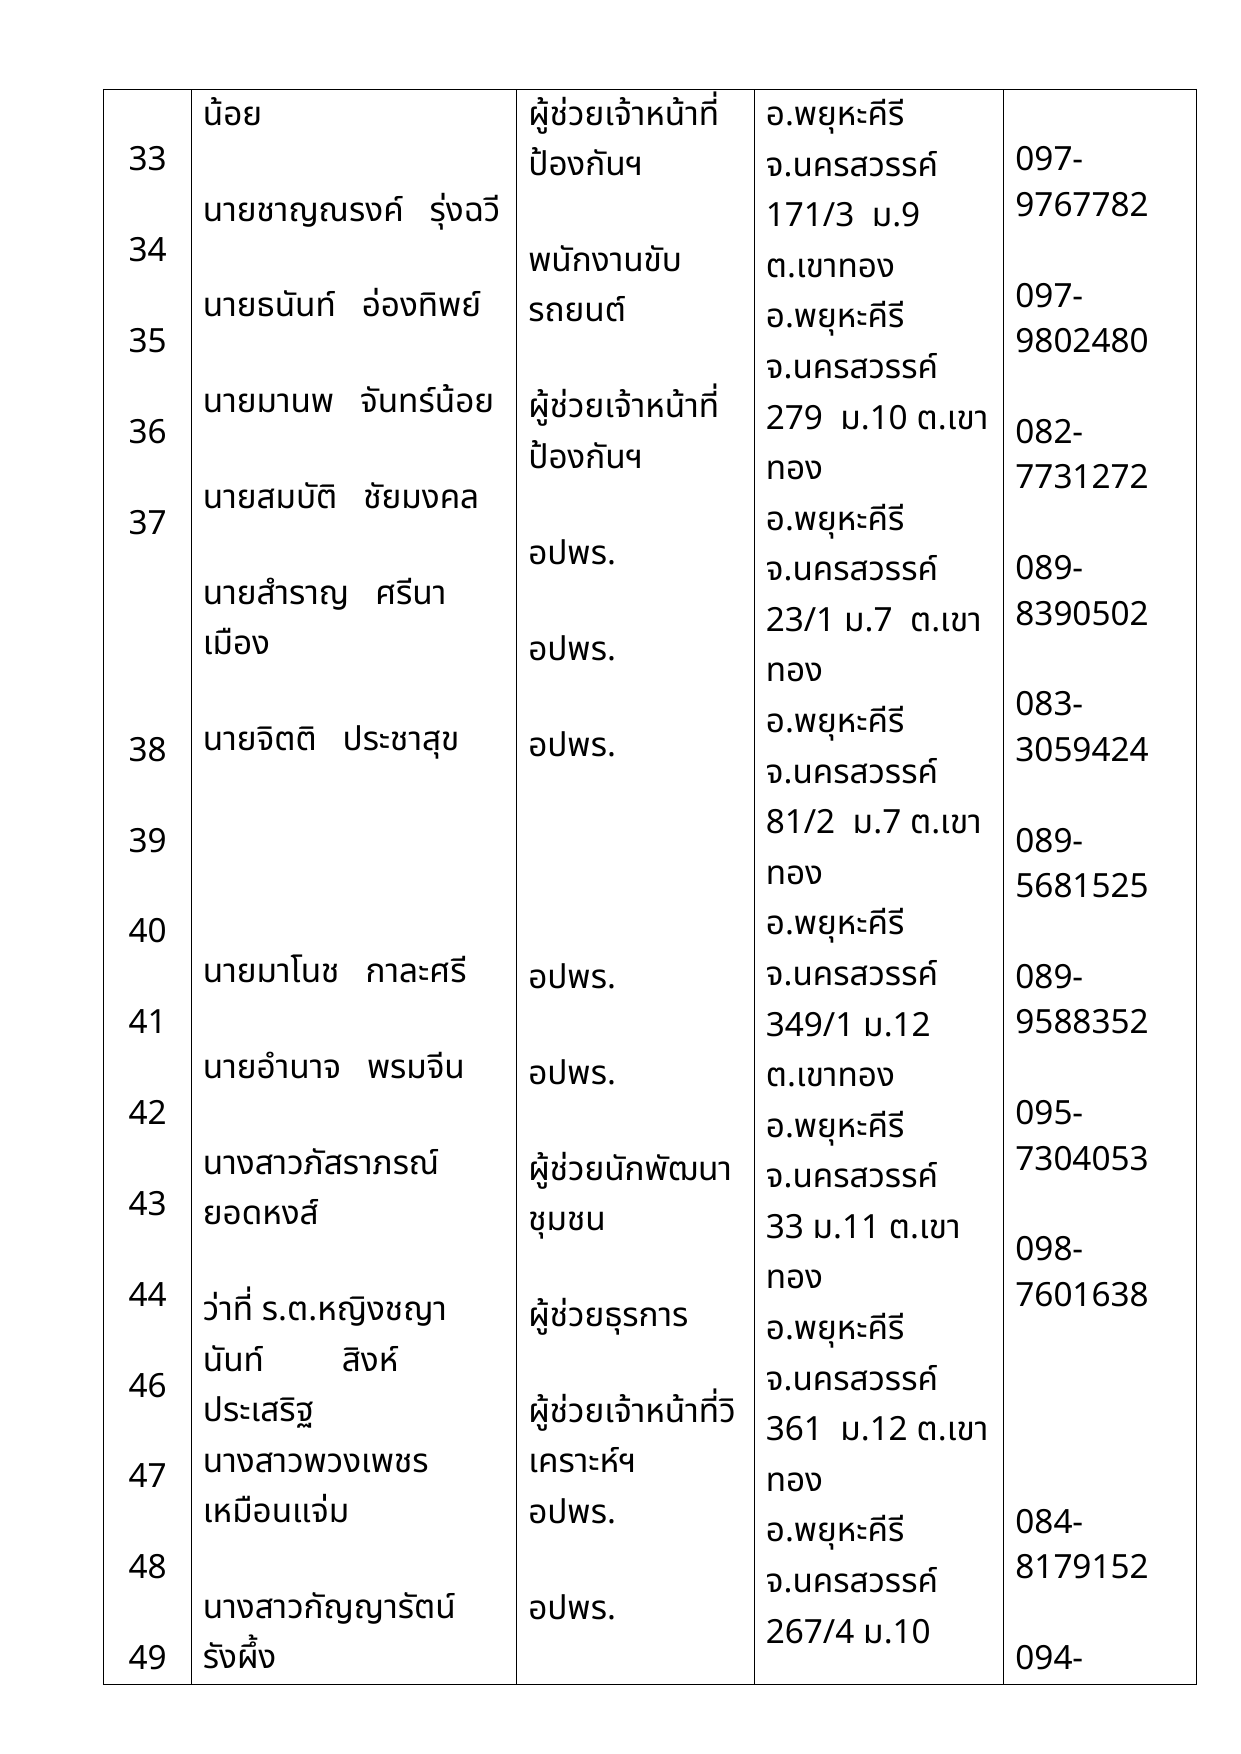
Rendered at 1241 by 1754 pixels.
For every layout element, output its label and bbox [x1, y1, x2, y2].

table_cell [517, 90, 754, 1684]
table_cell [192, 90, 516, 1684]
table_cell [1004, 90, 1196, 1684]
table_cell [104, 90, 191, 1684]
table_cell [755, 90, 1003, 1684]
